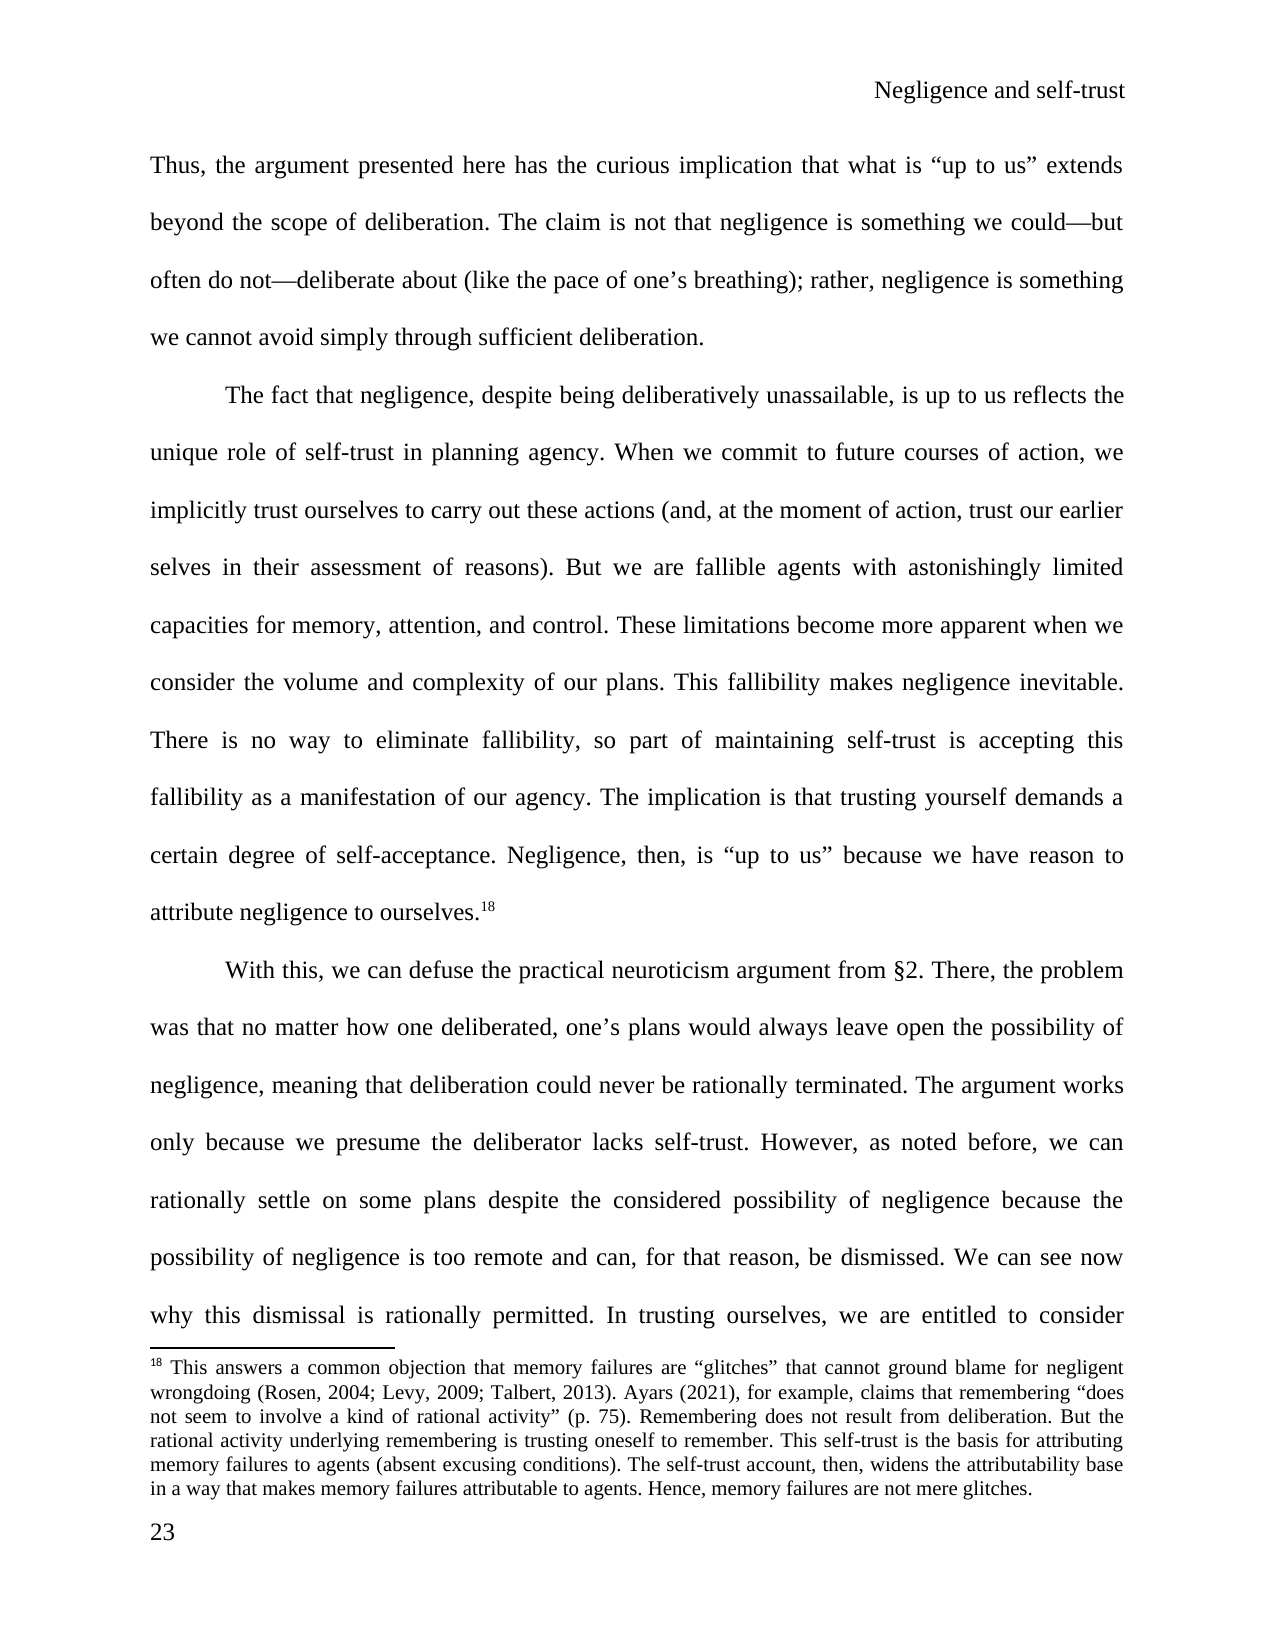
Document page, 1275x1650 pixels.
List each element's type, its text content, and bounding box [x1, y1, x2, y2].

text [150, 955, 1125, 1329]
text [150, 150, 1125, 351]
text The fact that negligence, despite being deliberatively unassailable, is up to us reflects the unique role of self-trust in planning agency. When we commit to future courses of action, we implicitly trust ourselves to carry out these actions (and, at the moment of action, trust our earlier selves in their assessment of reasons). But we are fallible agents with astonishingly limited capacities for memory, attention, and control. These limitations become more apparent when we consider the volume and complexity of our plans. This fallibility makes negligence inevitable. There is no way to eliminate fallibility, so part of maintaining self-trust is accepting this fallibility as a manifestation of our agency. The implication is that trusting yourself demands a certain degree of self-acceptance. Negligence, then, is “up to us” because we have reason to attribute negligence to ourselves. [150, 380, 1125, 926]
